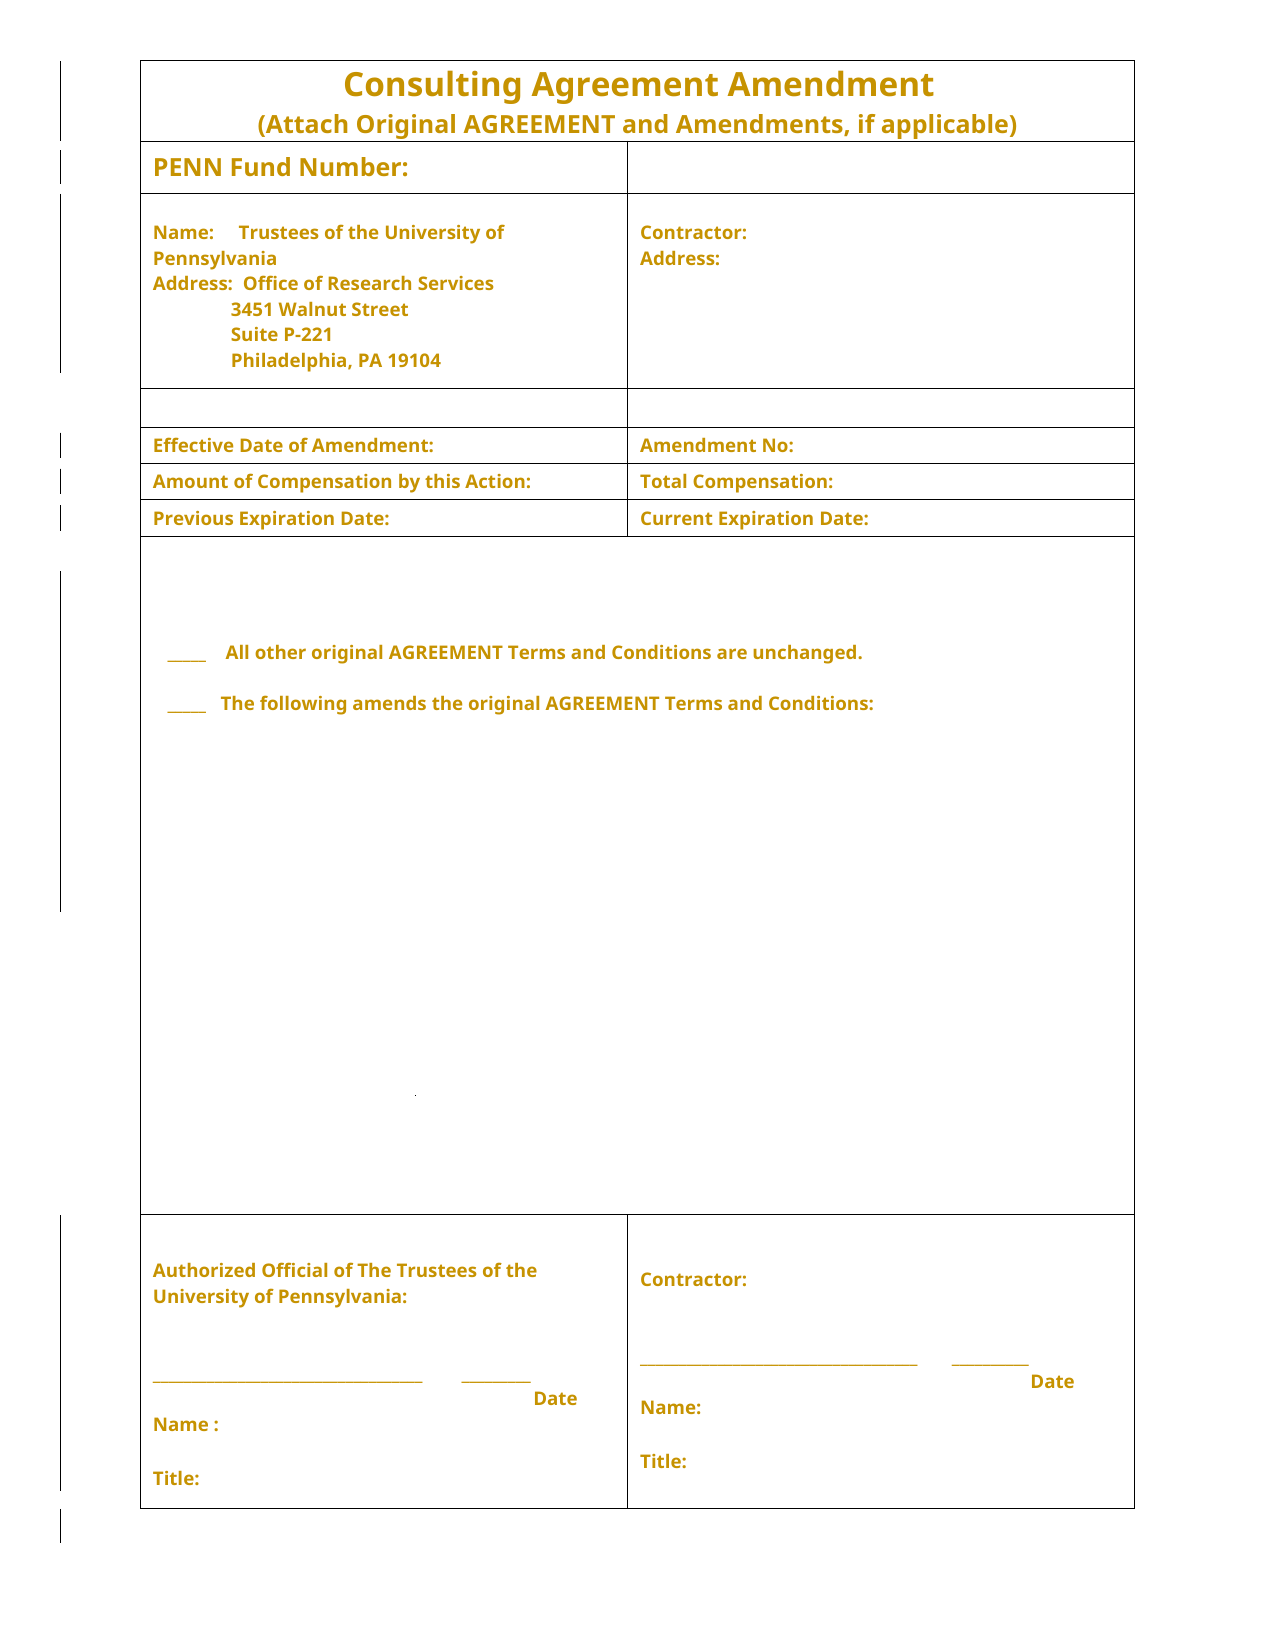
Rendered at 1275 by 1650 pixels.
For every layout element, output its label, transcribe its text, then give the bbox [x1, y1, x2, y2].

table_cell [141, 389, 627, 427]
table_cell Current Expiration Date: [628, 500, 1134, 536]
table_cell PENN Fund Number: [141, 142, 627, 193]
table_cell Previous Expiration Date: [141, 500, 627, 536]
table_cell _____ All other original AGREEMENT Terms and Conditions are unchanged. _____ The following amends the original AGREEMENT Terms and Conditions: [141, 537, 1134, 1214]
table_cell [628, 389, 1134, 427]
table_cell Contractor: Address: [628, 194, 1134, 388]
table_cell Name: Trustees of the Address: Office of Research Services Suite P-221 [141, 194, 627, 388]
table_cell Contractor: ____________________________________ __________ Date Name: Title: [628, 1215, 1134, 1508]
table_cell Total Compensation: [628, 464, 1134, 499]
table_cell Authorized Official of The Trustees of the : ___________________________________ _________ Date Name : Title: [141, 1215, 627, 1508]
table_cell Effective Date of Amendment: [141, 428, 627, 463]
table_cell Amendment No: [628, 428, 1134, 463]
table_cell Amount of Compensation by this Action: [141, 464, 627, 499]
table_cell [628, 142, 1134, 193]
table_header Consulting Agreement Amendment (Attach Original AGREEMENT and Amendments, if applicable) [141, 61, 1134, 141]
